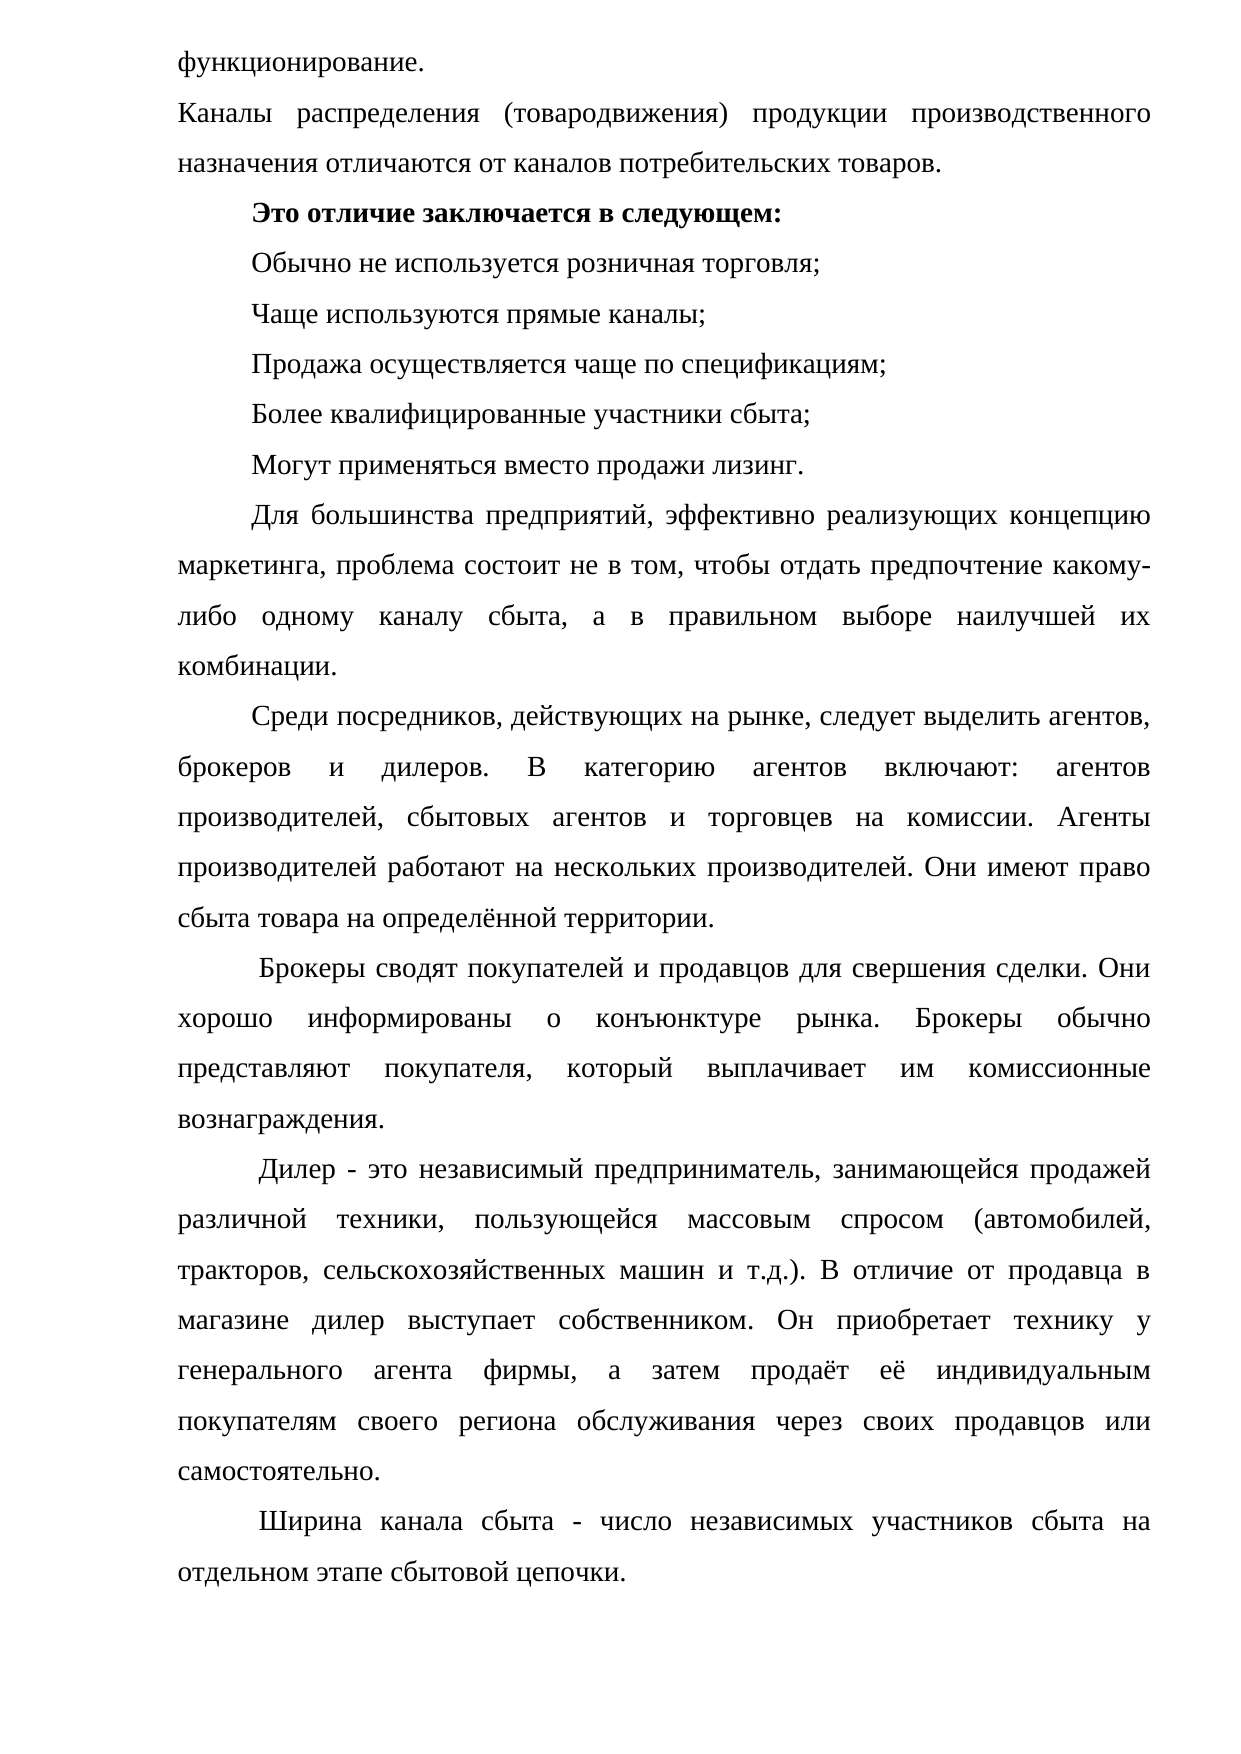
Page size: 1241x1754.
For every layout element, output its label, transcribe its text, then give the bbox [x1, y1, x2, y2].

text Дилер - это независимый предприниматель, занимающейся продажей различной техники, пользующейся массовым спросом (автомобилей, тракторов, сельскохозяйственных машин и т.д.). В отличие от продавца в магазине дилер выступает собственником. Он приобретает технику у генерального агента фирмы, а затем продаёт её индивидуальным покупателям своего региона обслуживания через своих продавцов или самостоятельно. [177, 1151, 1152, 1487]
text Среди посредников, действующих на рынке, следует выделить агентов, брокеров и дилеров. В категорию агентов включают: агентов производителей, сбытовых агентов и торговцев на комиссии. Агенты производителей работают на нескольких производителей. Они имеют право сбыта товара на определённой территории. [177, 698, 1152, 933]
text Продажа осуществляется чаще по спецификациям; [177, 346, 1152, 380]
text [177, 44, 1152, 178]
text Ширина канала сбыта - число независимых участников сбыта на отдельном этапе сбытовой цепочки. [177, 1503, 1152, 1587]
text Чаще используются прямые каналы; [177, 296, 1152, 329]
text Обычно не используется розничная торговля; [177, 246, 1152, 279]
text Это отличие заключается в следующем: [177, 195, 1152, 229]
text Более квалифицированные участники сбыта; [177, 397, 1152, 430]
text Для большинства предприятий, эффективно реализующих концепцию маркетинга, проблема состоит не в том, чтобы отдать предпочтение какому-либо одному каналу сбыта, а в правильном выборе наилучшей их комбинации. [177, 497, 1152, 682]
text Брокеры сводят покупателей и продавцов для свершения сделки. Они хорошо информированы о конъюнктуре рынка. Брокеры обычно представляют покупателя, который выплачивает им комиссионные вознаграждения. [177, 950, 1152, 1134]
text Могут применяться вместо продажи лизинг. [177, 447, 1152, 480]
